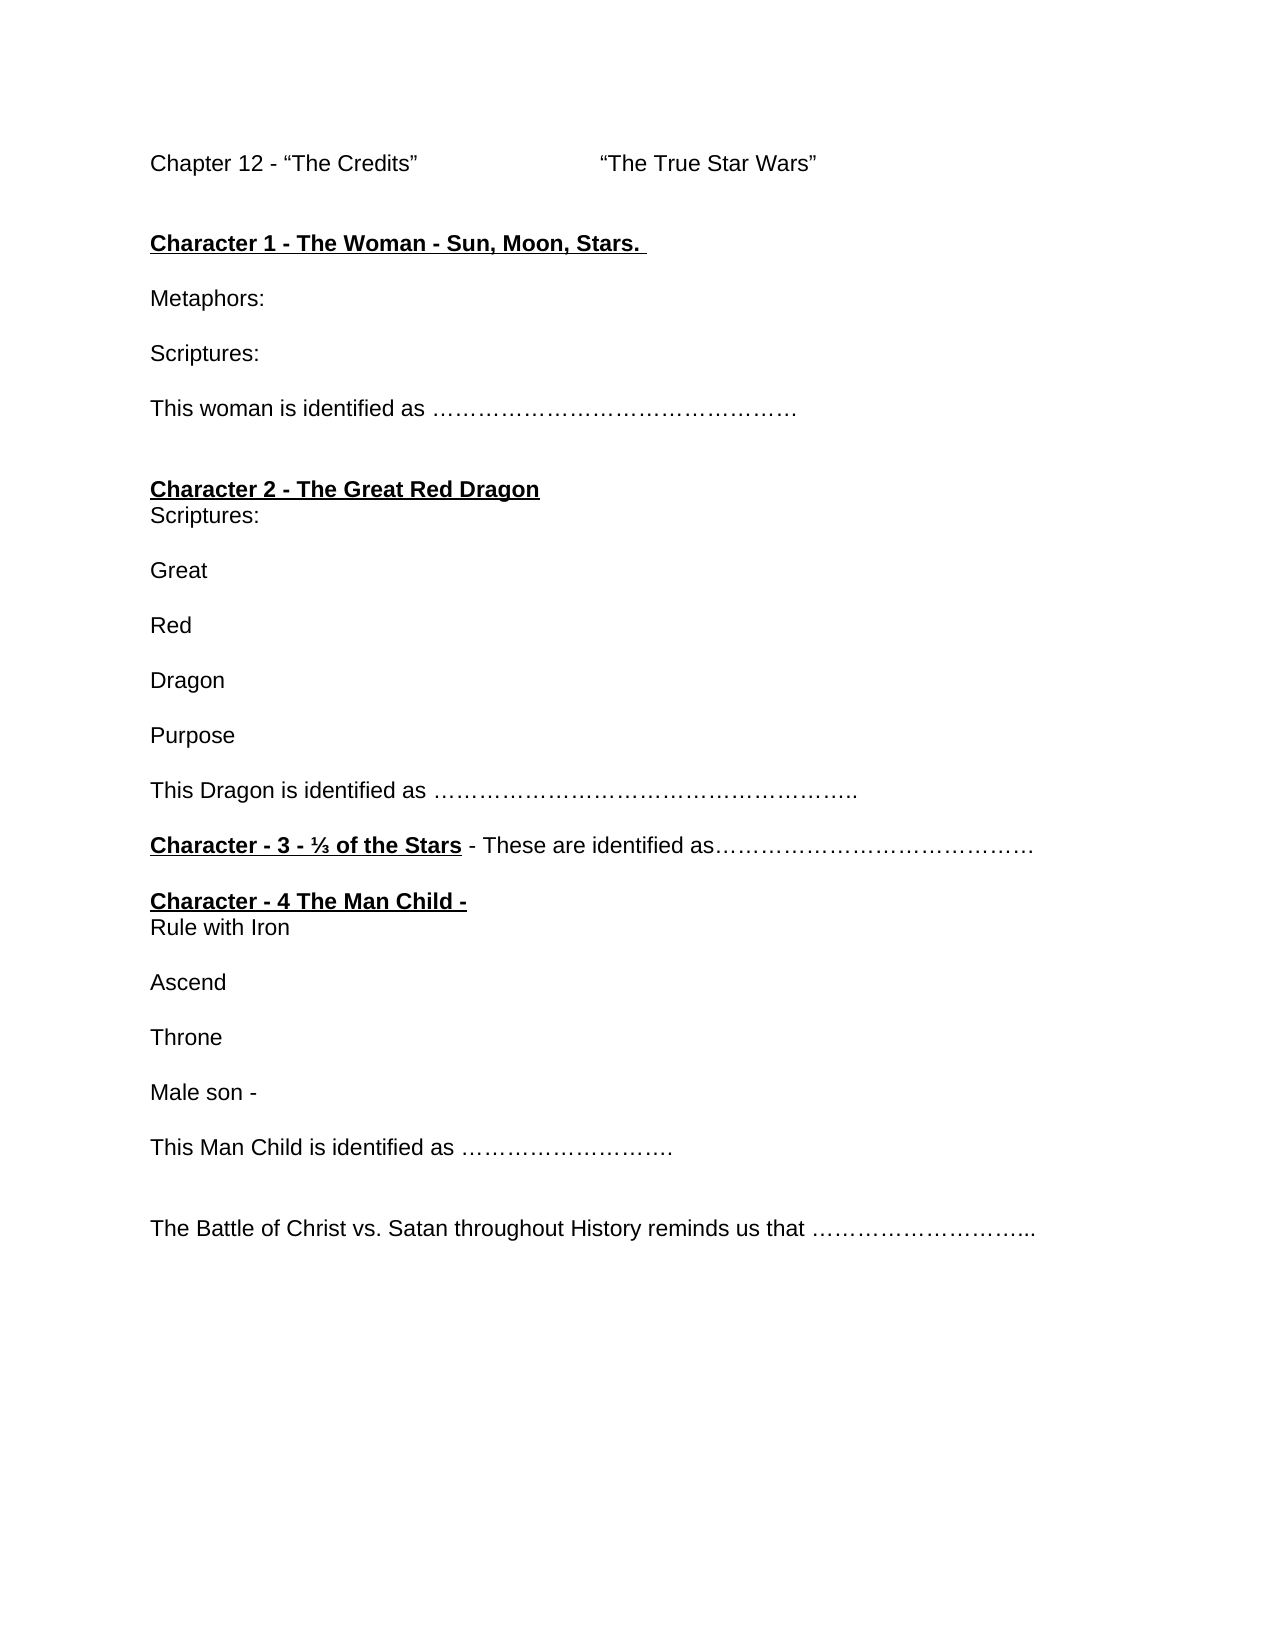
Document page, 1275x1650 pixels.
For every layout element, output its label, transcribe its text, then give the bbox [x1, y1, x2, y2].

text Ascend [150, 969, 1125, 995]
text Character 1 - The Woman - Sun, Moon, Stars. [150, 230, 1125, 256]
text Red [150, 612, 1125, 638]
text Rule with Iron [150, 914, 1125, 940]
text This woman is identified as ………………………………………… [150, 395, 1125, 422]
text Character - 3 - ⅓ of the Stars - These are identified as…………………………………… [150, 832, 1125, 859]
text Character 2 - The Great Red Dragon [150, 476, 1125, 502]
text This Dragon is identified as ……………………………………………….. [150, 777, 1125, 804]
text Scriptures: [150, 340, 1125, 367]
text Dragon [150, 667, 1125, 693]
text Metaphors: [150, 285, 1125, 312]
text Character - 4 The Man Child - [150, 888, 1125, 914]
text Chapter 12 - “The Credits” “The True Star Wars” [150, 150, 1125, 176]
text Throne [150, 1024, 1125, 1051]
text Scriptures: [150, 502, 1125, 528]
text Purpose [150, 722, 1125, 749]
text The Battle of Christ vs. Satan throughout History reminds us that ………………………... [150, 1214, 1125, 1241]
text This Man Child is identified as ………………………. [150, 1134, 1125, 1161]
text Male son - [150, 1079, 1125, 1106]
text Great [150, 557, 1125, 583]
